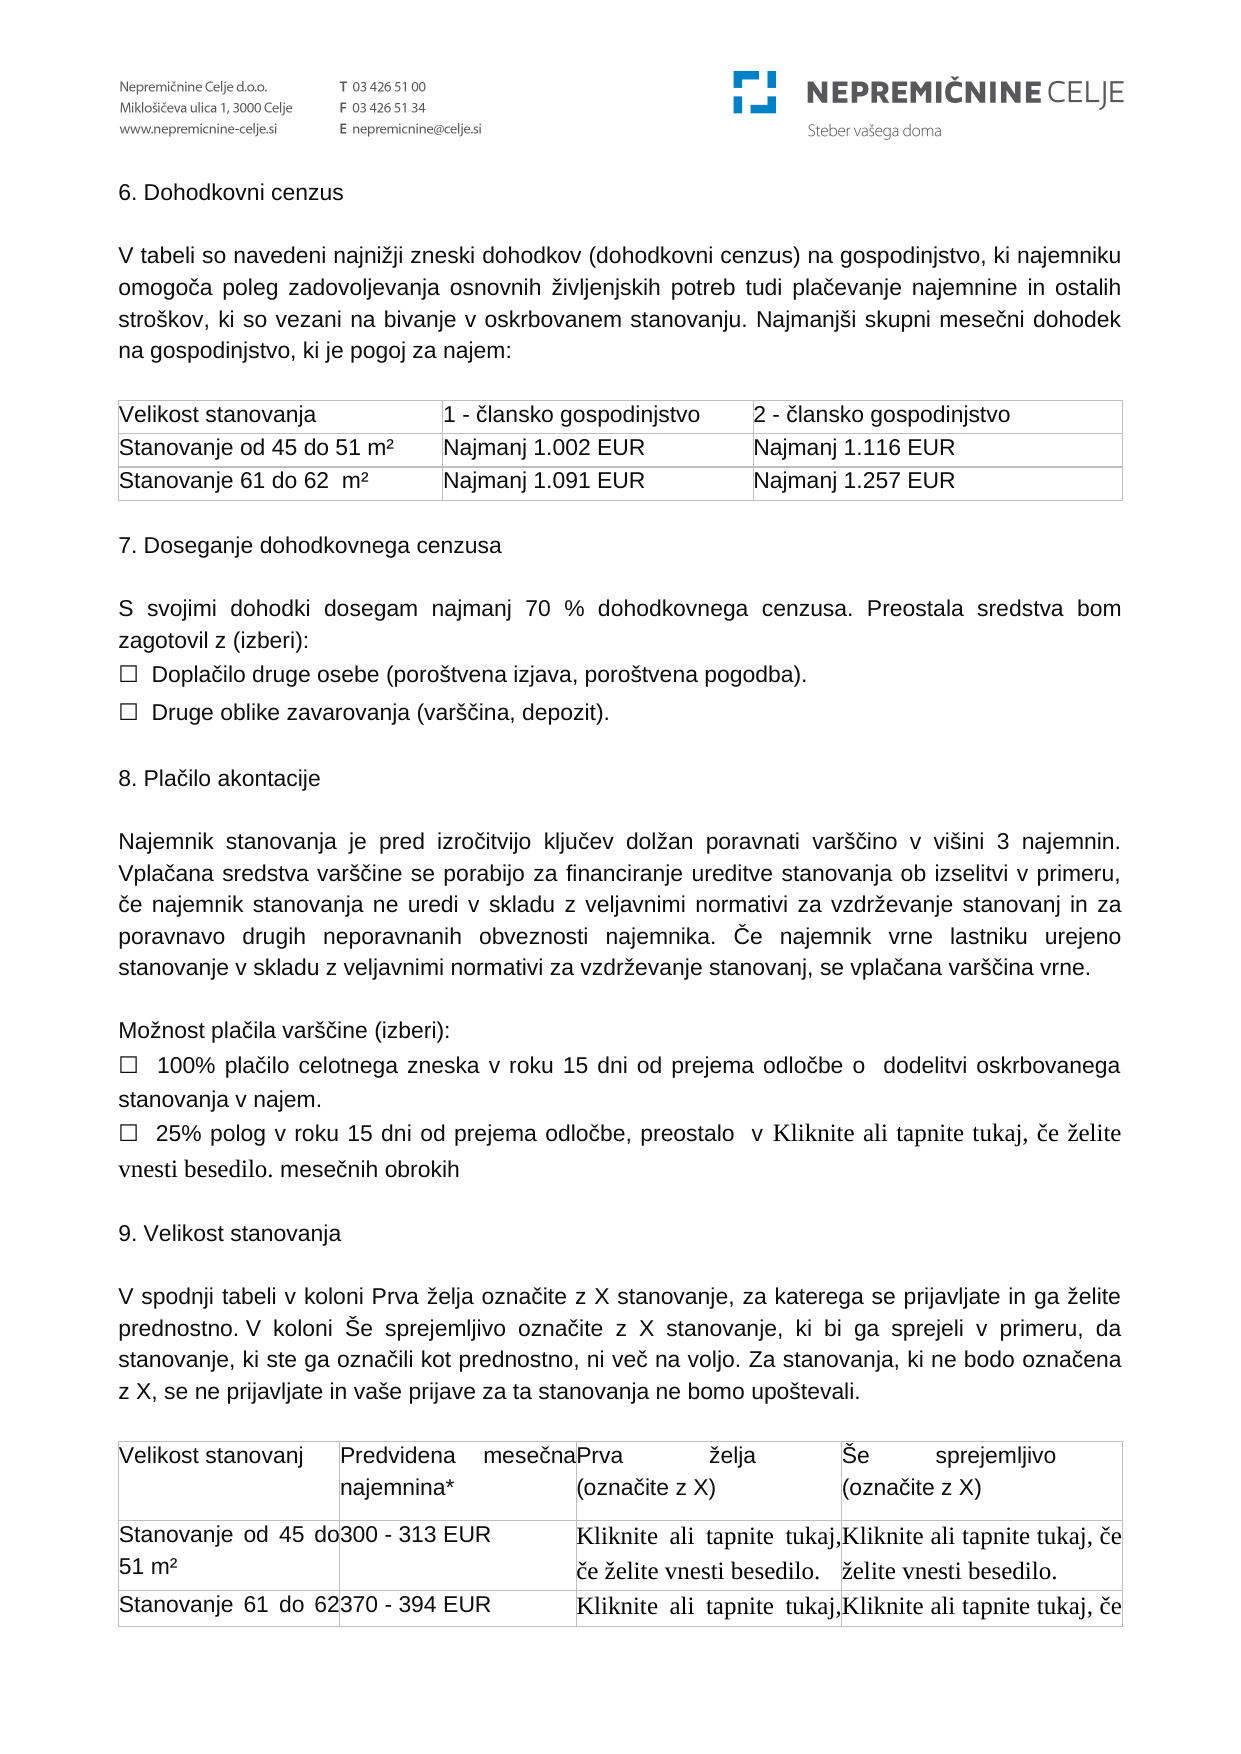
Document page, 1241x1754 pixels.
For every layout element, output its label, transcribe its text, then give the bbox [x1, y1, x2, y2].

table_header 1 - člansko gospodinjstvo [443, 401, 753, 433]
text 6. Dohodkovni cenzus [118, 179, 1122, 206]
text 8. Plačilo akontacije [118, 765, 1122, 791]
text S svojimi dohodki dosegam najmanj 70 % dohodkovnega cenzusa. Preostala sredstva bom zagotovil z (izberi): [118, 595, 1122, 653]
table_cell Stanovanje od 45 do 51 m² [119, 1521, 339, 1590]
text 7. Doseganje dohodkovnega cenzusa [118, 532, 1122, 558]
table_cell Najmanj 1.257 EUR [754, 468, 1122, 499]
table_header Predvidena mesečna najemnina* [340, 1442, 576, 1520]
text Doplačilo druge osebe (poroštvena izjava, poroštvena pogodba). [118, 658, 1122, 690]
text Možnost plačila varščine (izberi): [118, 1017, 1122, 1044]
text 9. Velikost stanovanja [118, 1220, 1122, 1246]
table_cell Najmanj 1.091 EUR [443, 468, 753, 499]
table_cell Stanovanje 61 do 62 m² [119, 468, 442, 499]
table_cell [119, 1591, 339, 1626]
table_cell 370 - 394 EUR [340, 1591, 576, 1626]
table_cell Najmanj 1.116 EUR [754, 434, 1122, 466]
table_header Še sprejemljivo (označite z X) [842, 1442, 1122, 1520]
table_header Prva želja (označite z X) [577, 1442, 841, 1520]
table_cell Najmanj 1.002 EUR [443, 434, 753, 466]
text V spodnji tabeli v koloni Prva želja označite z X stanovanje, za katerega se prijavljate in ga želite prednostno. V koloni Še sprejemljivo označite z X stanovanje, ki bi ga sprejeli v primeru, da stanovanje, ki ste ga označili kot prednostno, ni več na voljo. Za stanovanja, ki ne bodo označena z X, se ne prijavljate in vaše prijave za ta stanovanja ne bomo upoštevali. [118, 1283, 1122, 1404]
text Najemnik stanovanja je pred izročitvijo ključev dolžan poravnati varščino v višini 3 najemnin. Vplačana sredstva varščine se porabijo za financiranje ureditve stanovanja ob izselitvi v primeru, če najemnik stanovanja ne uredi v skladu z veljavnimi normativi za vzdrževanje stanovanj in za poravnavo drugih neporavnanih obveznosti najemnika. Če najemnik vrne lastniku urejeno stanovanje v skladu z veljavnimi normativi za vzdrževanje stanovanj, se vplačana varščina vrne. [118, 828, 1122, 981]
table_cell Stanovanje od 45 do 51 m² [119, 434, 442, 466]
table_cell 300 - 313 EUR [340, 1521, 576, 1590]
picture [0, 0, 1241, 159]
table_header Velikost stanovanja [119, 401, 442, 433]
text 25% polog v roku 15 dni od prejema odločbe, preostalo v mesečnih obrokih [118, 1117, 1122, 1183]
text 100% plačilo celotnega zneska v roku 15 dni od prejema odločbe o dodelitvi oskrbovanega stanovanja v najem. [118, 1049, 1122, 1112]
text V tabeli so navedeni najnižji zneski dohodkov (dohodkovni cenzus) na gospodinjstvo, ki najemniku omogoča poleg zadovoljevanja osnovnih življenjskih potreb tudi plačevanje najemnine in ostalih stroškov, ki so vezani na bivanje v oskrbovanem stanovanju. Najmanjši skupni mesečni dohodek na gospodinjstvo, ki je pogoj za najem: [118, 242, 1122, 363]
table_header 2 - člansko gospodinjstvo [754, 401, 1122, 433]
table_header Velikost stanovanj [119, 1442, 339, 1520]
text Druge oblike zavarovanja (varščina, depozit). [118, 696, 1122, 727]
